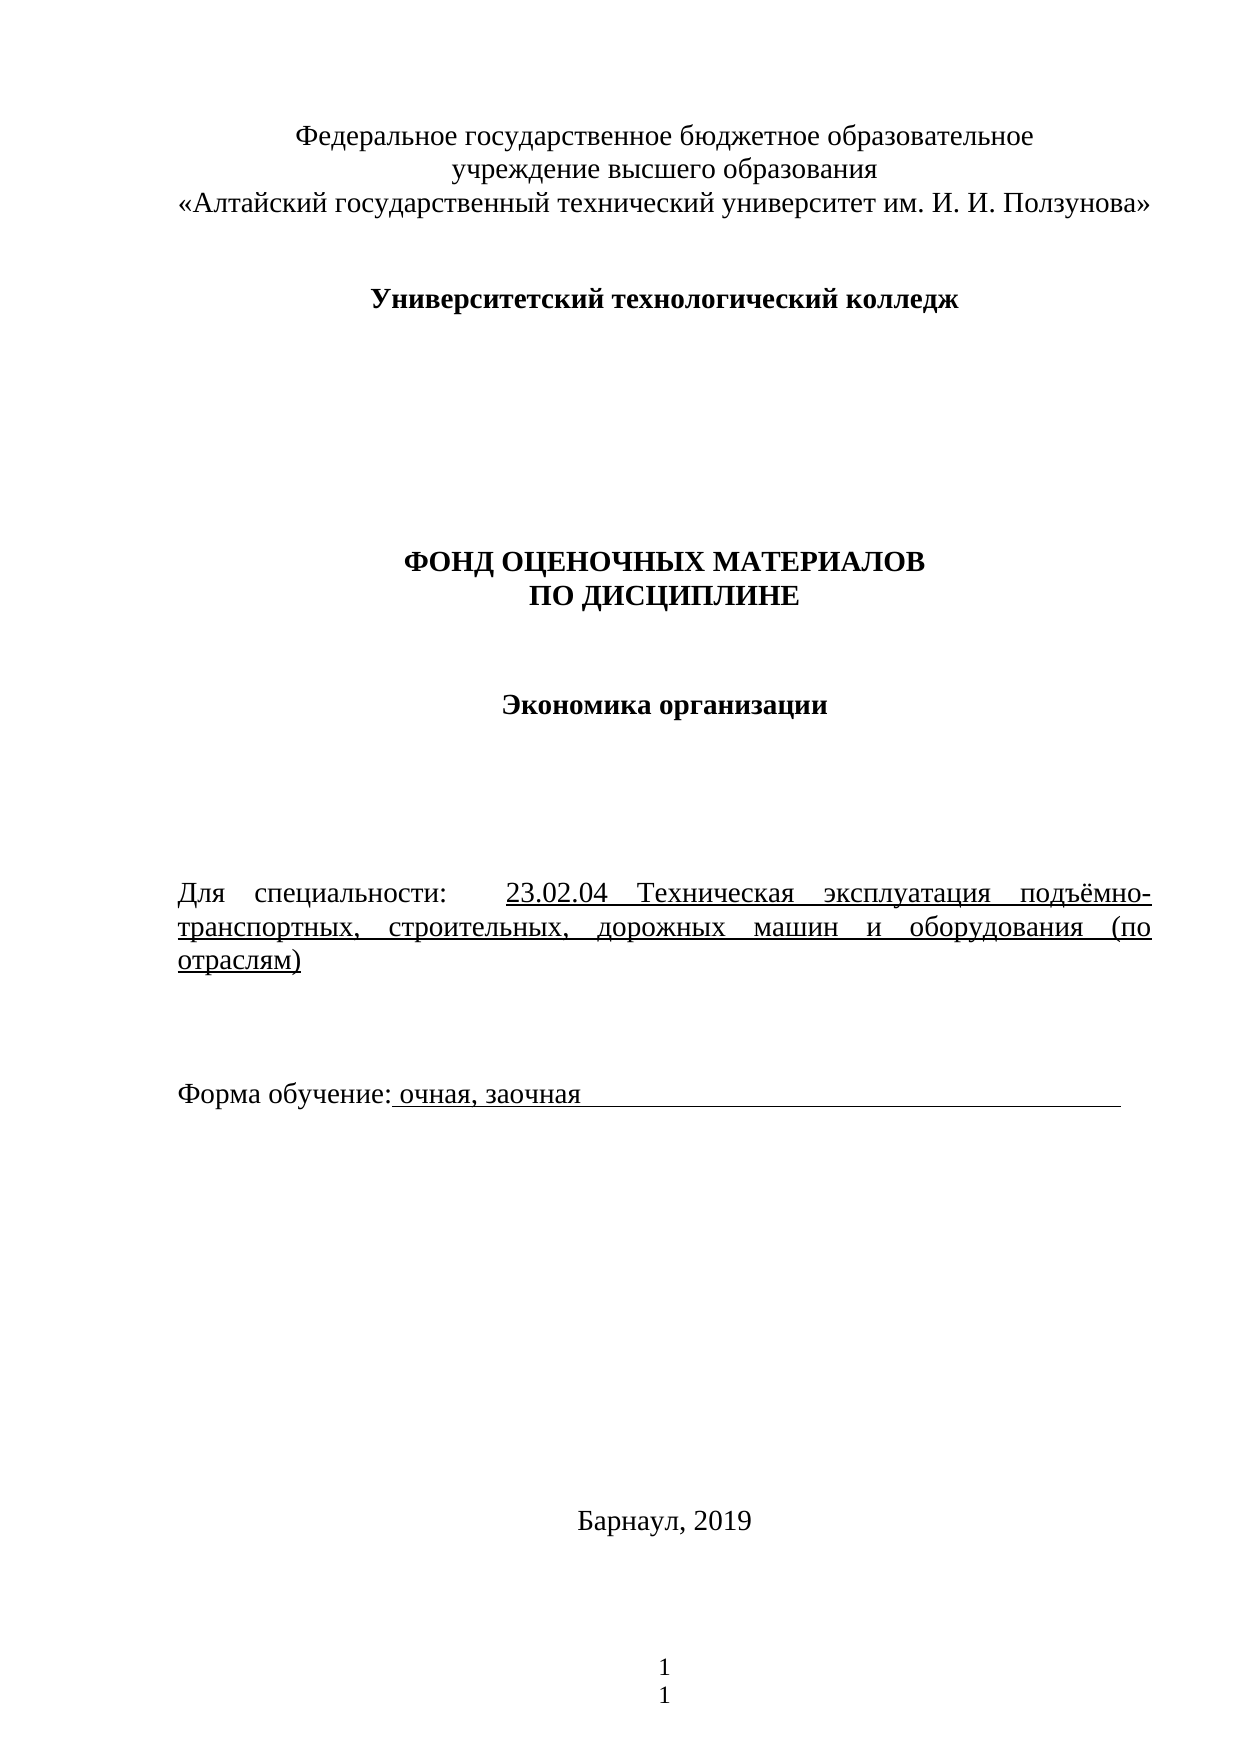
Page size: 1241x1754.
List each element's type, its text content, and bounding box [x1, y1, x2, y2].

text Барнаул, 2019 [177, 1503, 1152, 1537]
text «Алтайский государственный технический университет им. И. И. Ползунова» [177, 185, 1152, 219]
text ФОНД ОЦЕНОЧНЫХ МАТЕРИАЛОВ [177, 544, 1152, 578]
text Университетский технологический колледж [177, 281, 1152, 314]
text Экономика организации [177, 687, 1152, 721]
text Форма обучение: очная, заочная [177, 1077, 1152, 1110]
text Федеральное государственное бюджетное образовательное [177, 118, 1152, 152]
text Для специальности: 23.02.04 Техническая эксплуатация подъёмно-транспортных, строительных, дорожных машин и оборудования (по отраслям) [177, 939, 1152, 976]
text ПО ДИСЦИПЛИНЕ [177, 578, 1152, 612]
text Для специальности: 23.02.04 Техническая эксплуатация подъёмно-транспортных, строительных, дорожных машин и оборудования (по отраслям) [177, 875, 1152, 938]
text учреждение высшего образования [177, 152, 1152, 185]
